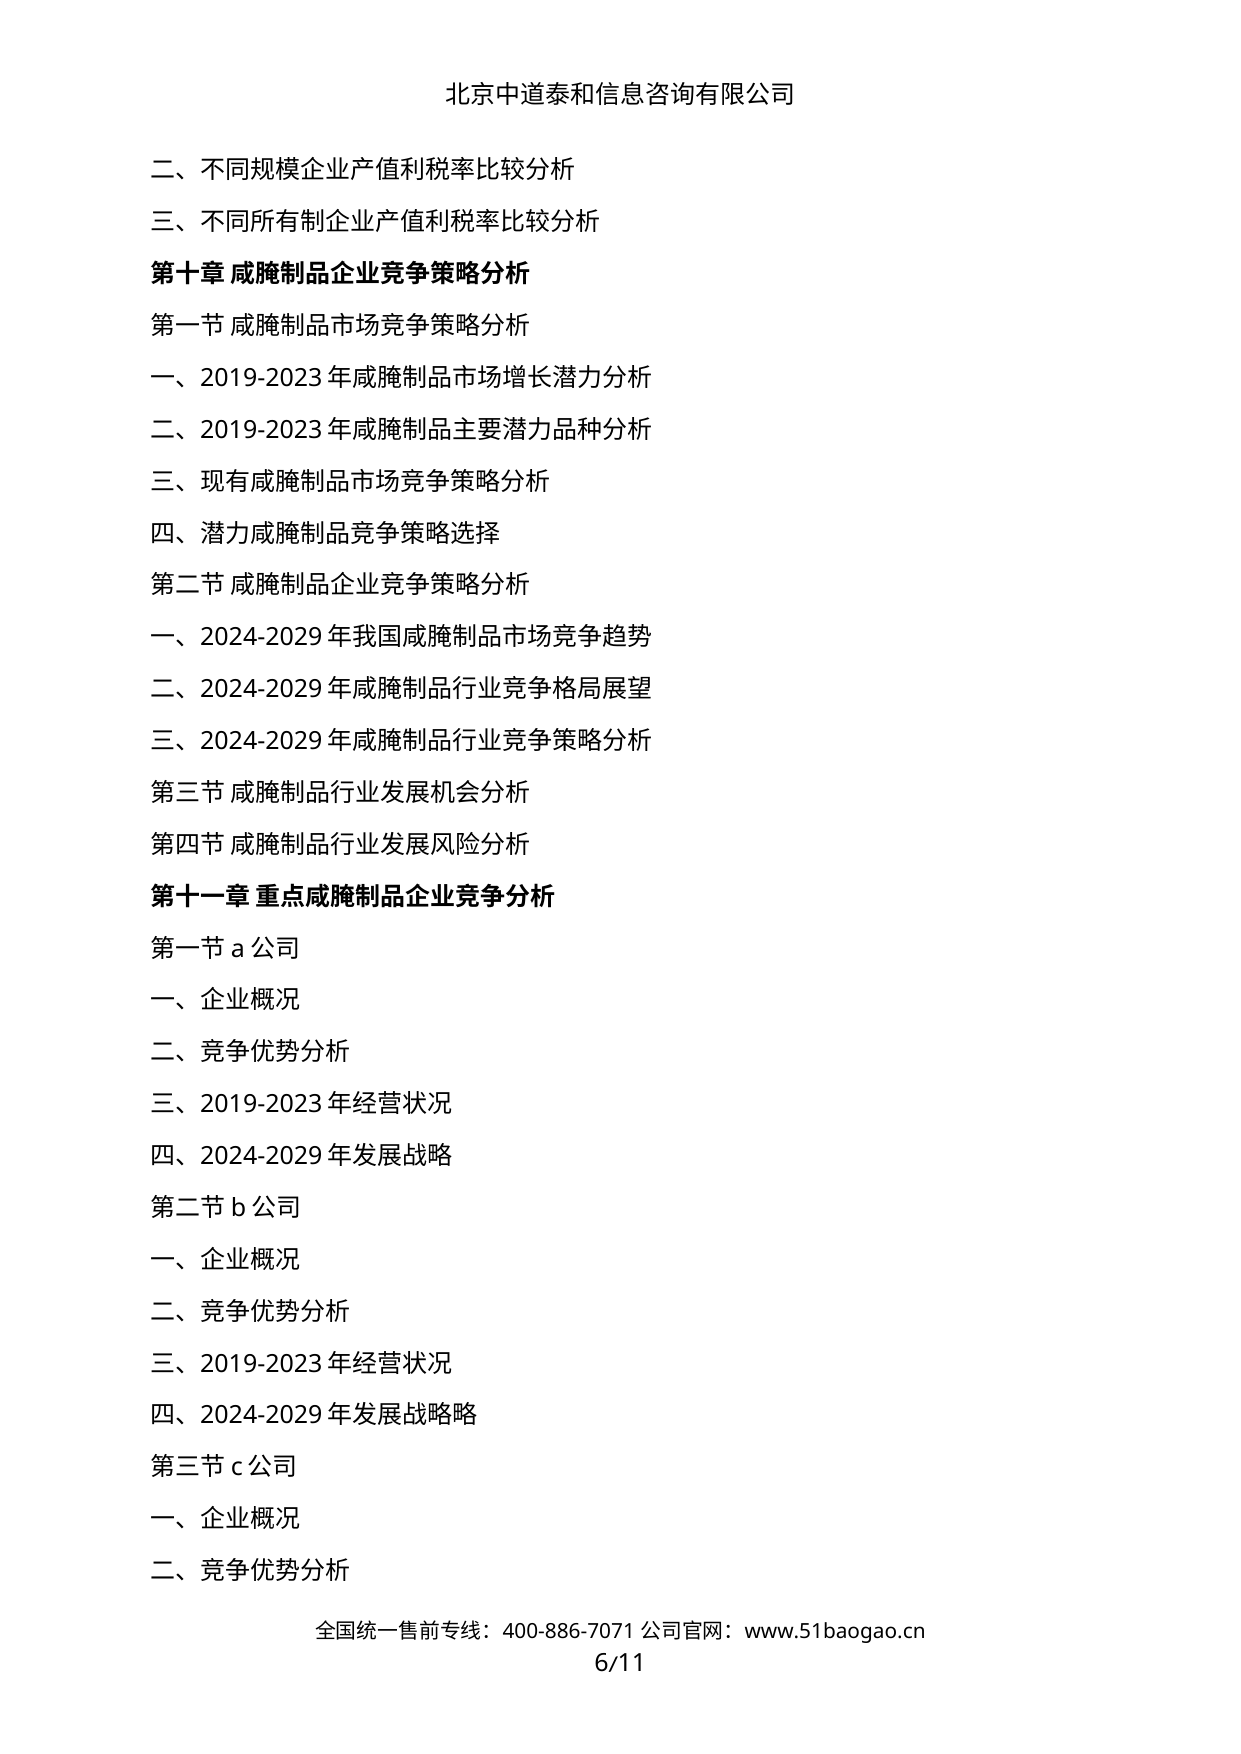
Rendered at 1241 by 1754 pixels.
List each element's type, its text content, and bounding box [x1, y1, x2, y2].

text 二、不同规模企业产值利税率比较分析 [150, 150, 1090, 186]
text 第二节 b公司 [150, 1187, 1090, 1224]
text 第四节 咸腌制品行业发展风险分析 [150, 824, 1090, 861]
text 第三节 c公司 [150, 1447, 1090, 1483]
text 二、竞争优势分析 [150, 1551, 1090, 1587]
text 二、竞争优势分析 [150, 1032, 1090, 1068]
text 二、2024-2029年咸腌制品行业竞争格局展望 [150, 669, 1090, 705]
text 第一节 咸腌制品市场竞争策略分析 [150, 306, 1090, 342]
text 二、2019-2023年咸腌制品主要潜力品种分析 [150, 409, 1090, 446]
text 四、潜力咸腌制品竞争策略选择 [150, 513, 1090, 549]
text 三、2024-2029年咸腌制品行业竞争策略分析 [150, 721, 1090, 757]
text 三、2019-2023年经营状况 [150, 1084, 1090, 1120]
text 第十一章 重点咸腌制品企业竞争分析 [150, 876, 1090, 912]
text 第十章 咸腌制品企业竞争策略分析 [150, 254, 1090, 290]
text 一、2024-2029年我国咸腌制品市场竞争趋势 [150, 617, 1090, 653]
text 一、2019-2023年咸腌制品市场增长潜力分析 [150, 357, 1090, 394]
text 三、现有咸腌制品市场竞争策略分析 [150, 461, 1090, 497]
text 一、企业概况 [150, 980, 1090, 1016]
text 三、不同所有制企业产值利税率比较分析 [150, 202, 1090, 238]
text 三、2019-2023年经营状况 [150, 1343, 1090, 1379]
text 第一节 a公司 [150, 928, 1090, 964]
text 四、2024-2029年发展战略 [150, 1136, 1090, 1172]
text 二、竞争优势分析 [150, 1291, 1090, 1327]
text 一、企业概况 [150, 1499, 1090, 1535]
text 一、企业概况 [150, 1239, 1090, 1276]
text 第二节 咸腌制品企业竞争策略分析 [150, 565, 1090, 601]
text 第三节 咸腌制品行业发展机会分析 [150, 772, 1090, 809]
text 四、2024-2029年发展战略略 [150, 1395, 1090, 1431]
